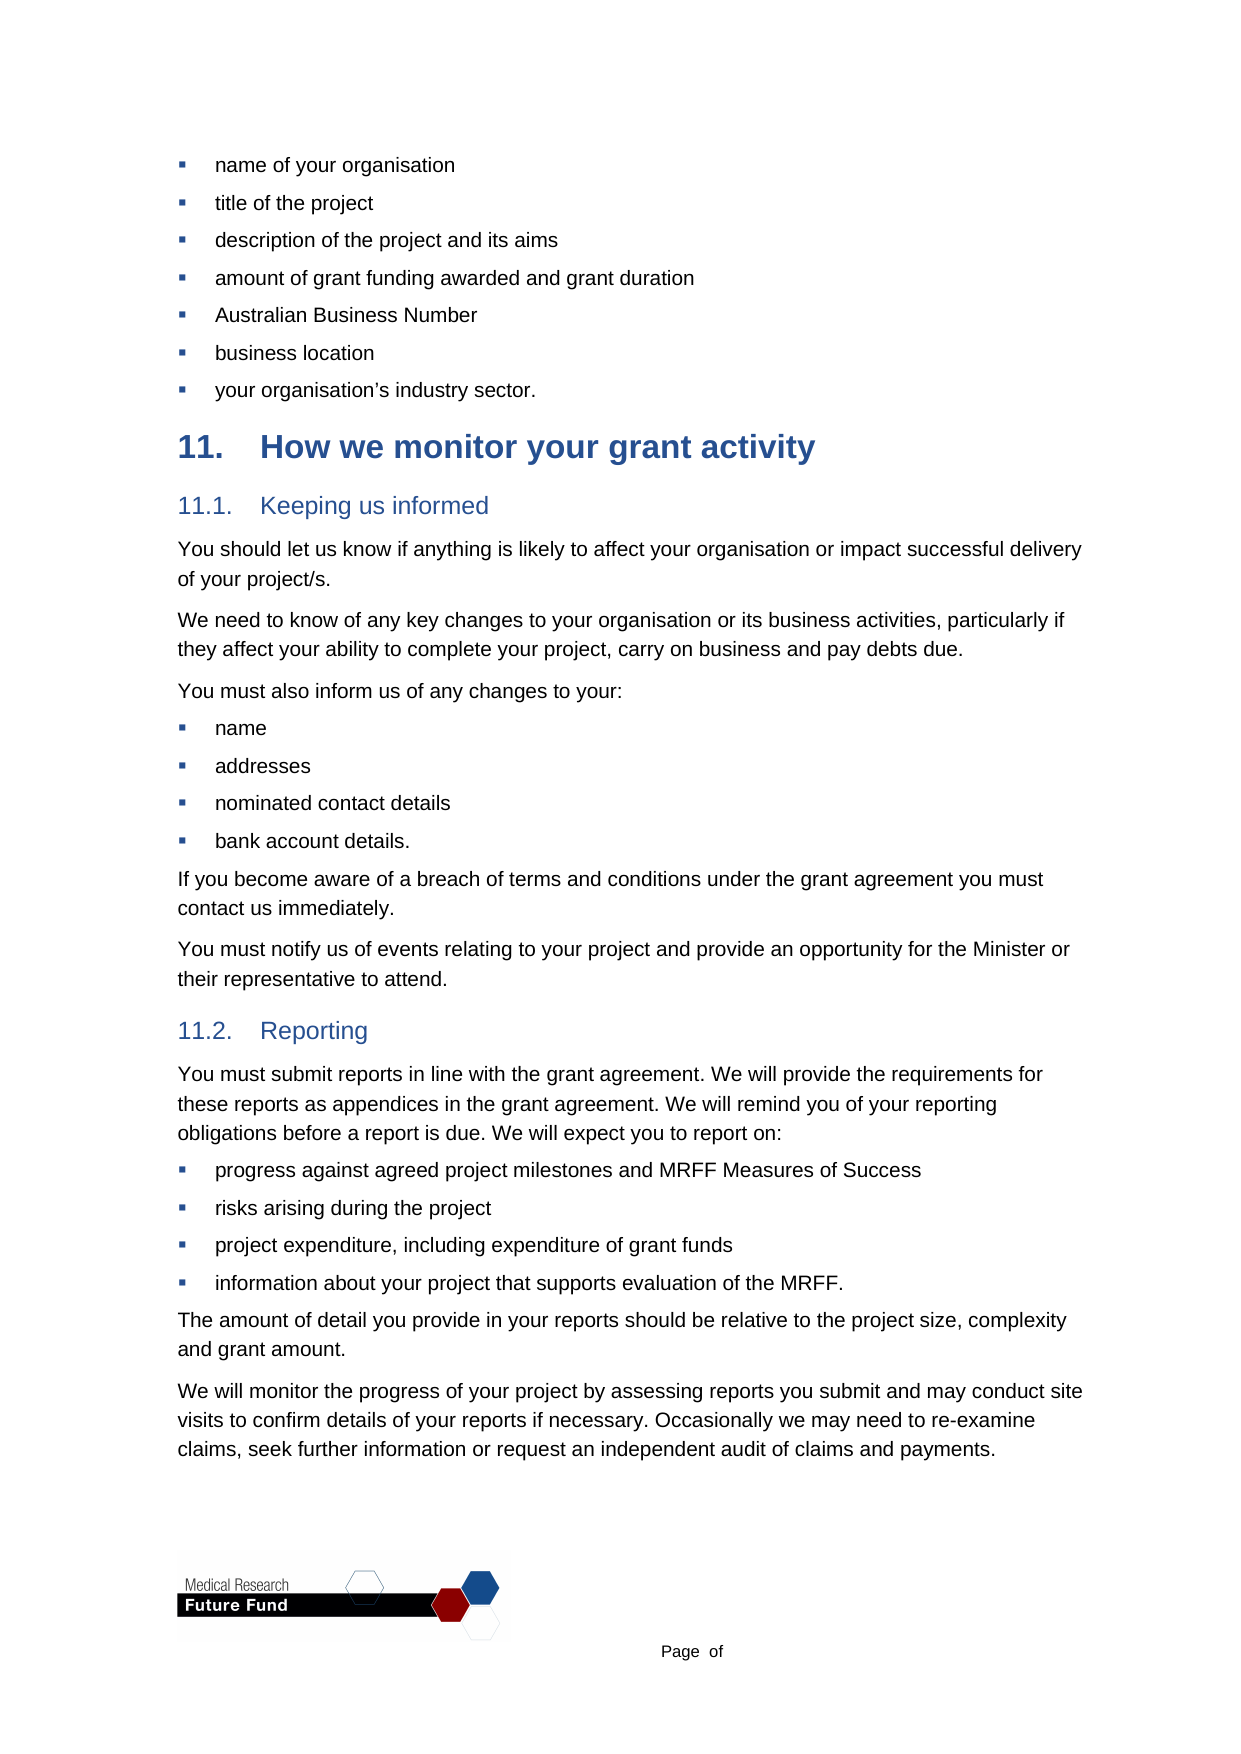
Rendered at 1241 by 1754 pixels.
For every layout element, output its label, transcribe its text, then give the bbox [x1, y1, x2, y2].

text You must also inform us of any changes to your: [177, 674, 1092, 703]
text You should let us know if anything is likely to affect your organisation or impact successful delivery of your project/s. [177, 532, 1092, 590]
list progress against agreed project milestones and MRFF Measures of Success [177, 1153, 1092, 1182]
list amount of grant funding awarded and grant duration [177, 260, 1092, 289]
text We will monitor the progress of your project by assessing reports you submit and may conduct site visits to confirm details of your reports if necessary. Occasionally we may need to re-examine claims, seek further information or request an independent audit of claims and payments. [177, 1374, 1092, 1461]
subtitle How we monitor your grant activity [177, 427, 1092, 465]
list project expenditure, including expenditure of grant funds [177, 1228, 1092, 1257]
list name of your organisation [177, 148, 1092, 177]
list description of the project and its aims [177, 223, 1092, 252]
subtitle Keeping us informed [177, 490, 1092, 519]
list information about your project that supports evaluation of the MRFF. [177, 1265, 1092, 1294]
text If you become aware of a breach of terms and conditions under the grant agreement you must contact us immediately. [177, 861, 1092, 919]
text The amount of detail you provide in your reports should be relative to the project size, complexity and grant amount. [177, 1303, 1092, 1361]
text You must submit reports in line with the grant agreement. We will provide the requirements for these reports as appendices in the grant agreement. We will remind you of your reporting obligations before a report is due. We will expect you to report on: [177, 1057, 1092, 1144]
list Australian Business Number [177, 298, 1092, 327]
list name [177, 711, 1092, 740]
subtitle Reporting [177, 1015, 1092, 1044]
list risks arising during the project [177, 1190, 1092, 1219]
list your organisation’s industry sector. [177, 373, 1092, 402]
picture [177, 1550, 511, 1642]
list nominated contact details [177, 786, 1092, 815]
list bank account details. [177, 824, 1092, 853]
text We need to know of any key changes to your organisation or its business activities, particularly if they affect your ability to complete your project, carry on business and pay debts due. [177, 603, 1092, 661]
list business location [177, 335, 1092, 364]
list title of the project [177, 185, 1092, 214]
list addresses [177, 749, 1092, 778]
text You must notify us of events relating to your project and provide an opportunity for the Minister or their representative to attend. [177, 932, 1092, 990]
